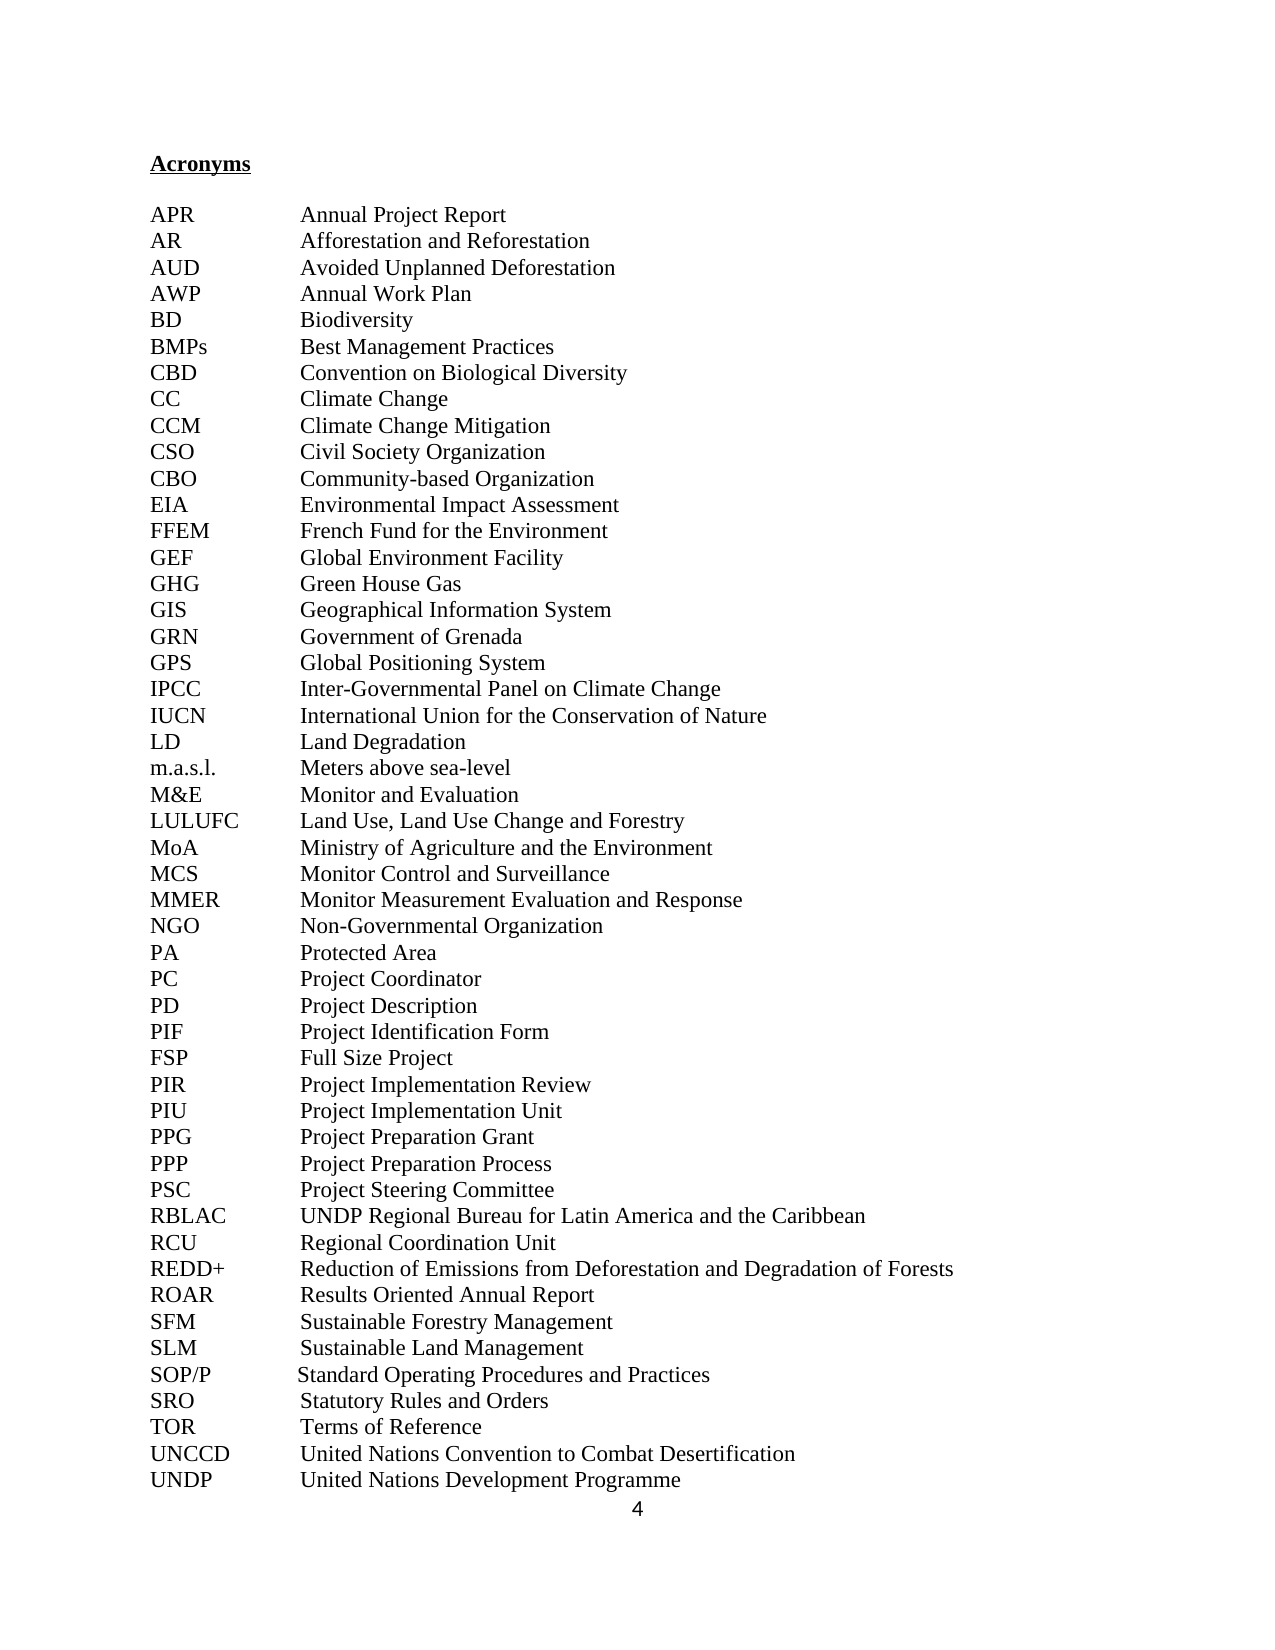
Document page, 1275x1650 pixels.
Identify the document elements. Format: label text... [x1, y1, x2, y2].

text UNCCD United Nations Convention to Combat Desertification [150, 1440, 1125, 1466]
text SFM Sustainable Forestry Management [150, 1308, 1125, 1334]
text RBLAC UNDP Regional Bureau for Latin America and the Caribbean [150, 1202, 1125, 1229]
text CCM Climate Change Mitigation [150, 412, 1125, 438]
text PA Protected Area [150, 939, 1125, 965]
text PIR Project Implementation Review [150, 1071, 1125, 1097]
text TOR Terms of Reference [150, 1413, 1125, 1440]
text ROAR Results Oriented Annual Report [150, 1282, 1125, 1308]
text MMER Monitor Measurement Evaluation and Response [150, 886, 1125, 913]
text MCS Monitor Control and Surveillance [150, 860, 1125, 886]
text PPG Project Preparation Grant [150, 1123, 1125, 1150]
text GRN Government of Grenada [150, 623, 1125, 649]
text APR Annual Project Report [150, 201, 1125, 227]
text SOP/P Standard Operating Procedures and Practices [150, 1361, 1125, 1387]
text EIA Environmental Impact Assessment [150, 491, 1125, 517]
text REDD+ Reduction of Emissions from Deforestation and Degradation of Forests [150, 1255, 1125, 1282]
text GPS Global Positioning System [150, 649, 1125, 675]
text AR Afforestation and Reforestation [150, 227, 1125, 254]
text LULUFC Land Use, Land Use Change and Forestry [150, 807, 1125, 833]
text PC Project Coordinator [150, 965, 1125, 992]
text RCU Regional Coordination Unit [150, 1229, 1125, 1255]
text Acronyms [150, 150, 1125, 176]
text IUCN International Union for the Conservation of Nature [150, 702, 1125, 728]
text m.a.s.l. Meters above sea-level [150, 754, 1125, 781]
text PSC Project Steering Committee [150, 1176, 1125, 1202]
text CC Climate Change [150, 386, 1125, 412]
text GHG Green House Gas [150, 570, 1125, 596]
text FFEM French Fund for the Environment [150, 517, 1125, 544]
text FSP Full Size Project [150, 1044, 1125, 1071]
text SLM Sustainable Land Management [150, 1334, 1125, 1361]
text CBD Convention on Biological Diversity [150, 359, 1125, 386]
text PIU Project Implementation Unit [150, 1097, 1125, 1123]
text SRO Statutory Rules and Orders [150, 1387, 1125, 1413]
text CBO Community-based Organization [150, 464, 1125, 491]
text CSO Civil Society Organization [150, 438, 1125, 464]
text AWP Annual Work Plan [150, 280, 1125, 306]
text BMPs Best Management Practices [150, 333, 1125, 359]
text AUD Avoided Unplanned Deforestation [150, 254, 1125, 280]
text BD Biodiversity [150, 306, 1125, 333]
text MoA Ministry of Agriculture and the Environment [150, 833, 1125, 860]
text GIS Geographical Information System [150, 596, 1125, 623]
text PIF Project Identification Form [150, 1018, 1125, 1044]
text UNDP United Nations Development Programme [150, 1466, 1125, 1492]
text IPCC Inter-Governmental Panel on Climate Change [150, 675, 1125, 702]
text NGO Non-Governmental Organization [150, 913, 1125, 939]
text LD Land Degradation [150, 728, 1125, 754]
text PPP Project Preparation Process [150, 1150, 1125, 1176]
text M&E Monitor and Evaluation [150, 781, 1125, 807]
text PD Project Description [150, 992, 1125, 1018]
text GEF Global Environment Facility [150, 544, 1125, 570]
